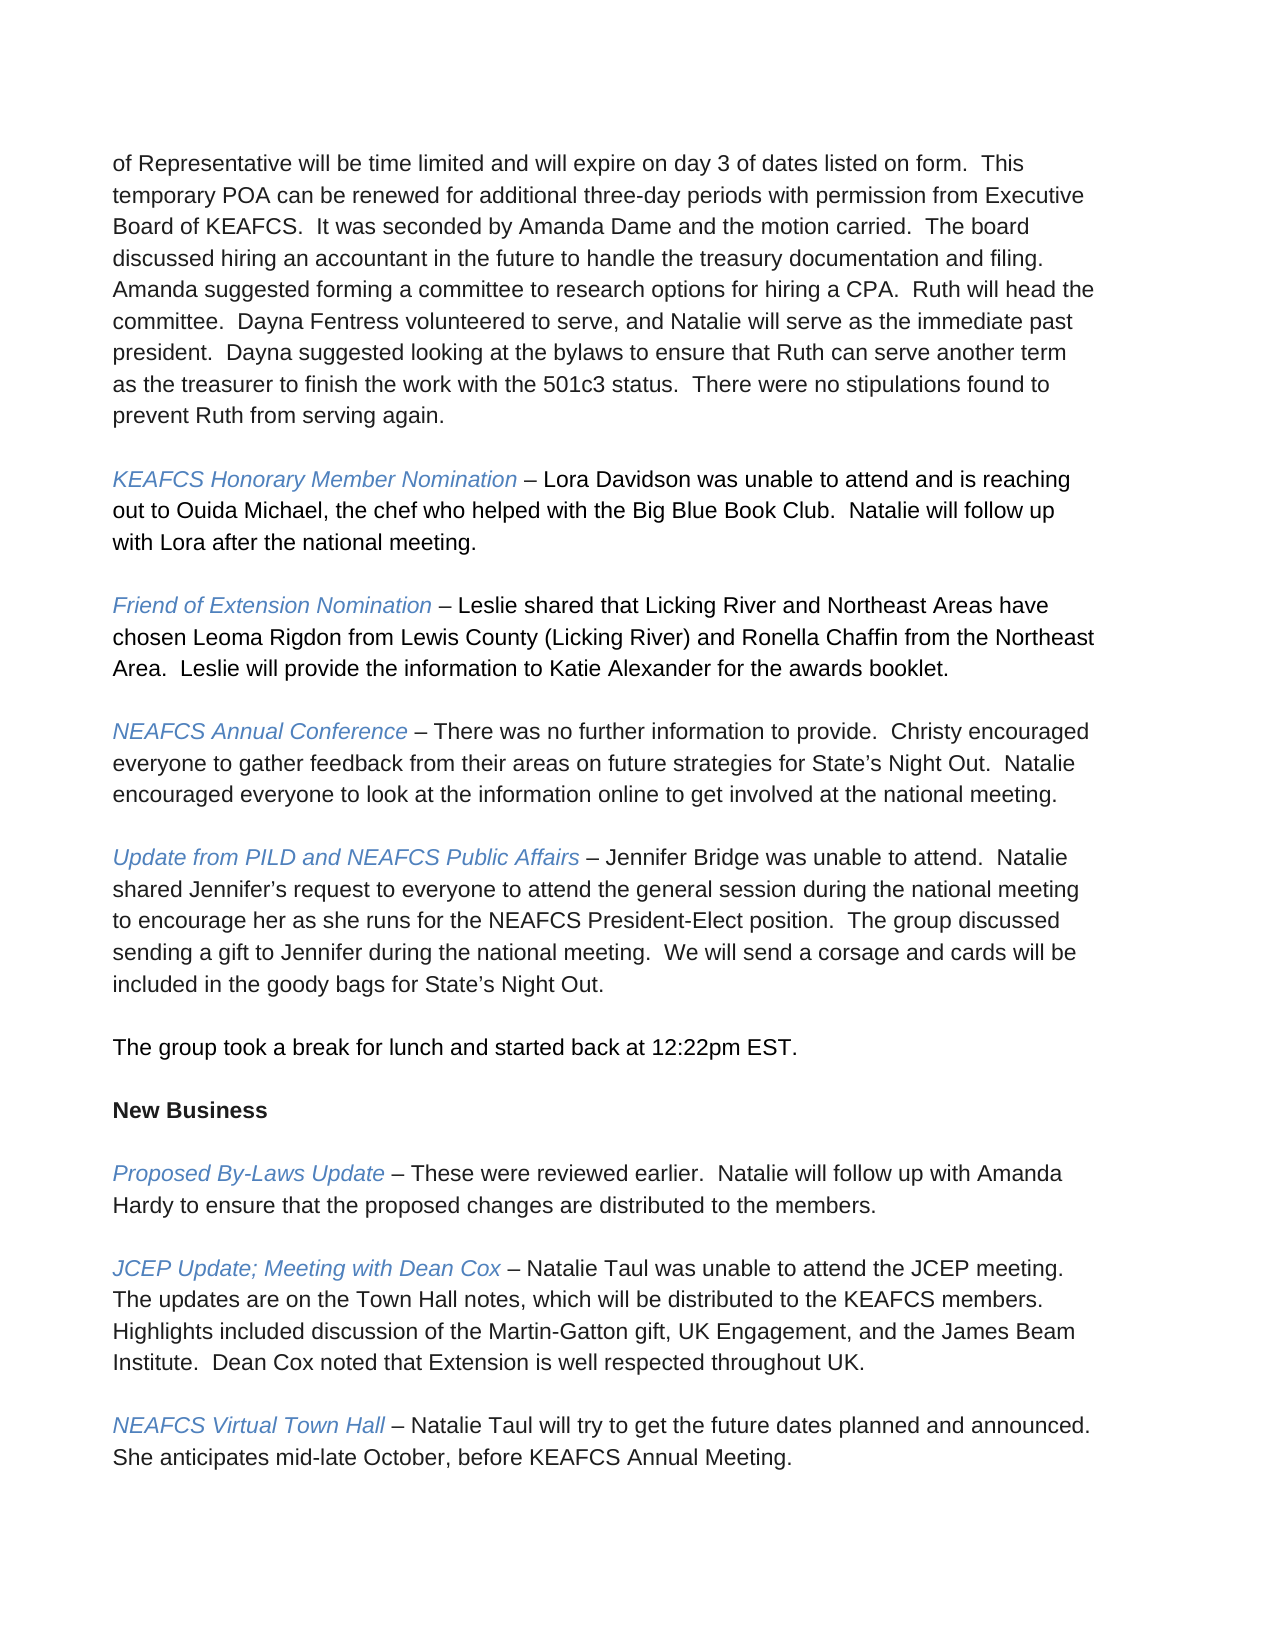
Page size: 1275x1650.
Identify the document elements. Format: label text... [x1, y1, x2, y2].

text Friend of Extension Nomination – Leslie shared that Licking River and Northeast Areas have chosen Leoma Rigdon from Lewis County (Licking River) and Ronella Chaffin from the Northeast Area. Leslie will provide the information to Katie Alexander for the awards booklet. [112, 592, 1095, 681]
text NEAFCS Virtual Town Hall – Natalie Taul will try to get the future dates planned and announced. She anticipates mid-late October, before KEAFCS Annual Meeting. [112, 1412, 1095, 1470]
text JCEP Update; Meeting with Dean Cox – Natalie Taul was unable to attend the JCEP meeting. The updates are on the Town Hall notes, which will be distributed to the KEAFCS members. Highlights included discussion of the Martin-Gatton gift, UK Engagement, and the James Beam Institute. Dean Cox noted that Extension is well respected throughout UK. [112, 1255, 1095, 1376]
text New Business [112, 1097, 1095, 1123]
text Proposed By-Laws Update – These were reviewed earlier. Natalie will follow up with Amanda Hardy to ensure that the proposed changes are distributed to the members. [112, 1160, 1095, 1218]
text KEAFCS Honorary Member Nomination – Lora Davidson was unable to attend and is reaching out to Ouida Michael, the chef who helped with the Big Blue Book Club. Natalie will follow up with Lora after the national meeting. [112, 466, 1095, 555]
text The group took a break for lunch and started back at 12:22pm EST. [112, 1034, 1095, 1060]
text Update from PILD and NEAFCS Public Affairs – Jennifer Bridge was unable to attend. Natalie shared Jennifer’s request to everyone to attend the general session during the national meeting to encourage her as she runs for the NEAFCS President-Elect position. The group discussed sending a gift to Jennifer during the national meeting. We will send a corsage and cards will be included in the goody bags for State’s Night Out. [112, 844, 1095, 997]
text NEAFCS Annual Conference – There was no further information to provide. Christy encouraged everyone to gather feedback from their areas on future strategies for State’s Night Out. Natalie encouraged everyone to look at the information online to get involved at the national meeting. [112, 718, 1095, 808]
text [112, 150, 1095, 429]
